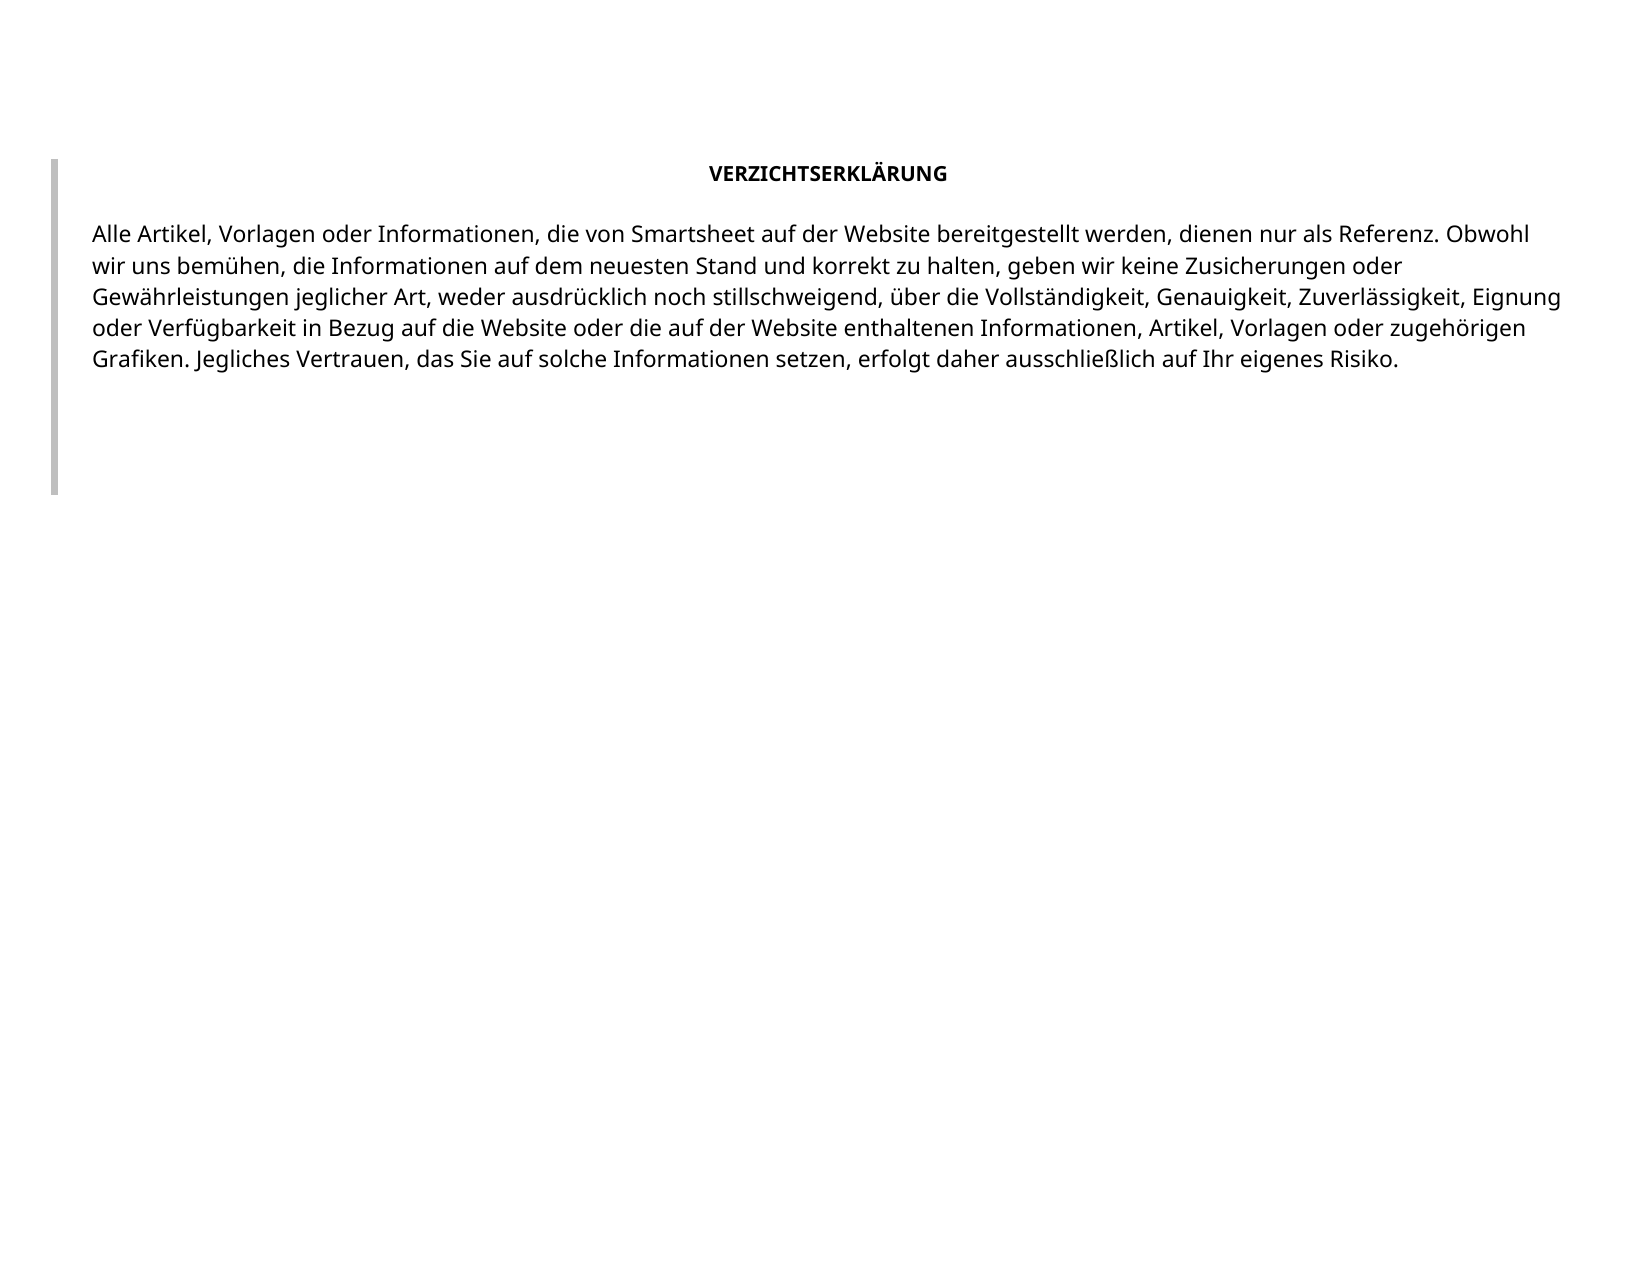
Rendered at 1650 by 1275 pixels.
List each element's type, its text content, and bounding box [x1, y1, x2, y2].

table_header VERZICHTSERKLÄRUNG Alle Artikel, Vorlagen oder Informationen, die von Smartsheet auf der Website bereitgestellt werden, dienen nur als Referenz. Obwohl wir uns bemühen, die Informationen auf dem neuesten Stand und korrekt zu halten, geben wir keine Zusicherungen oder Gewährleistungen jeglicher Art, weder ausdrücklich noch stillschweigend, über die Vollständigkeit, Genauigkeit, Zuverlässigkeit, Eignung oder Verfügbarkeit in Bezug auf die Website oder die auf der Website enthaltenen Informationen, Artikel, Vorlagen oder zugehörigen Grafiken. Jegliches Vertrauen, das Sie auf solche Informationen setzen, erfolgt daher ausschließlich auf Ihr eigenes Risiko. [58, 159, 1577, 495]
